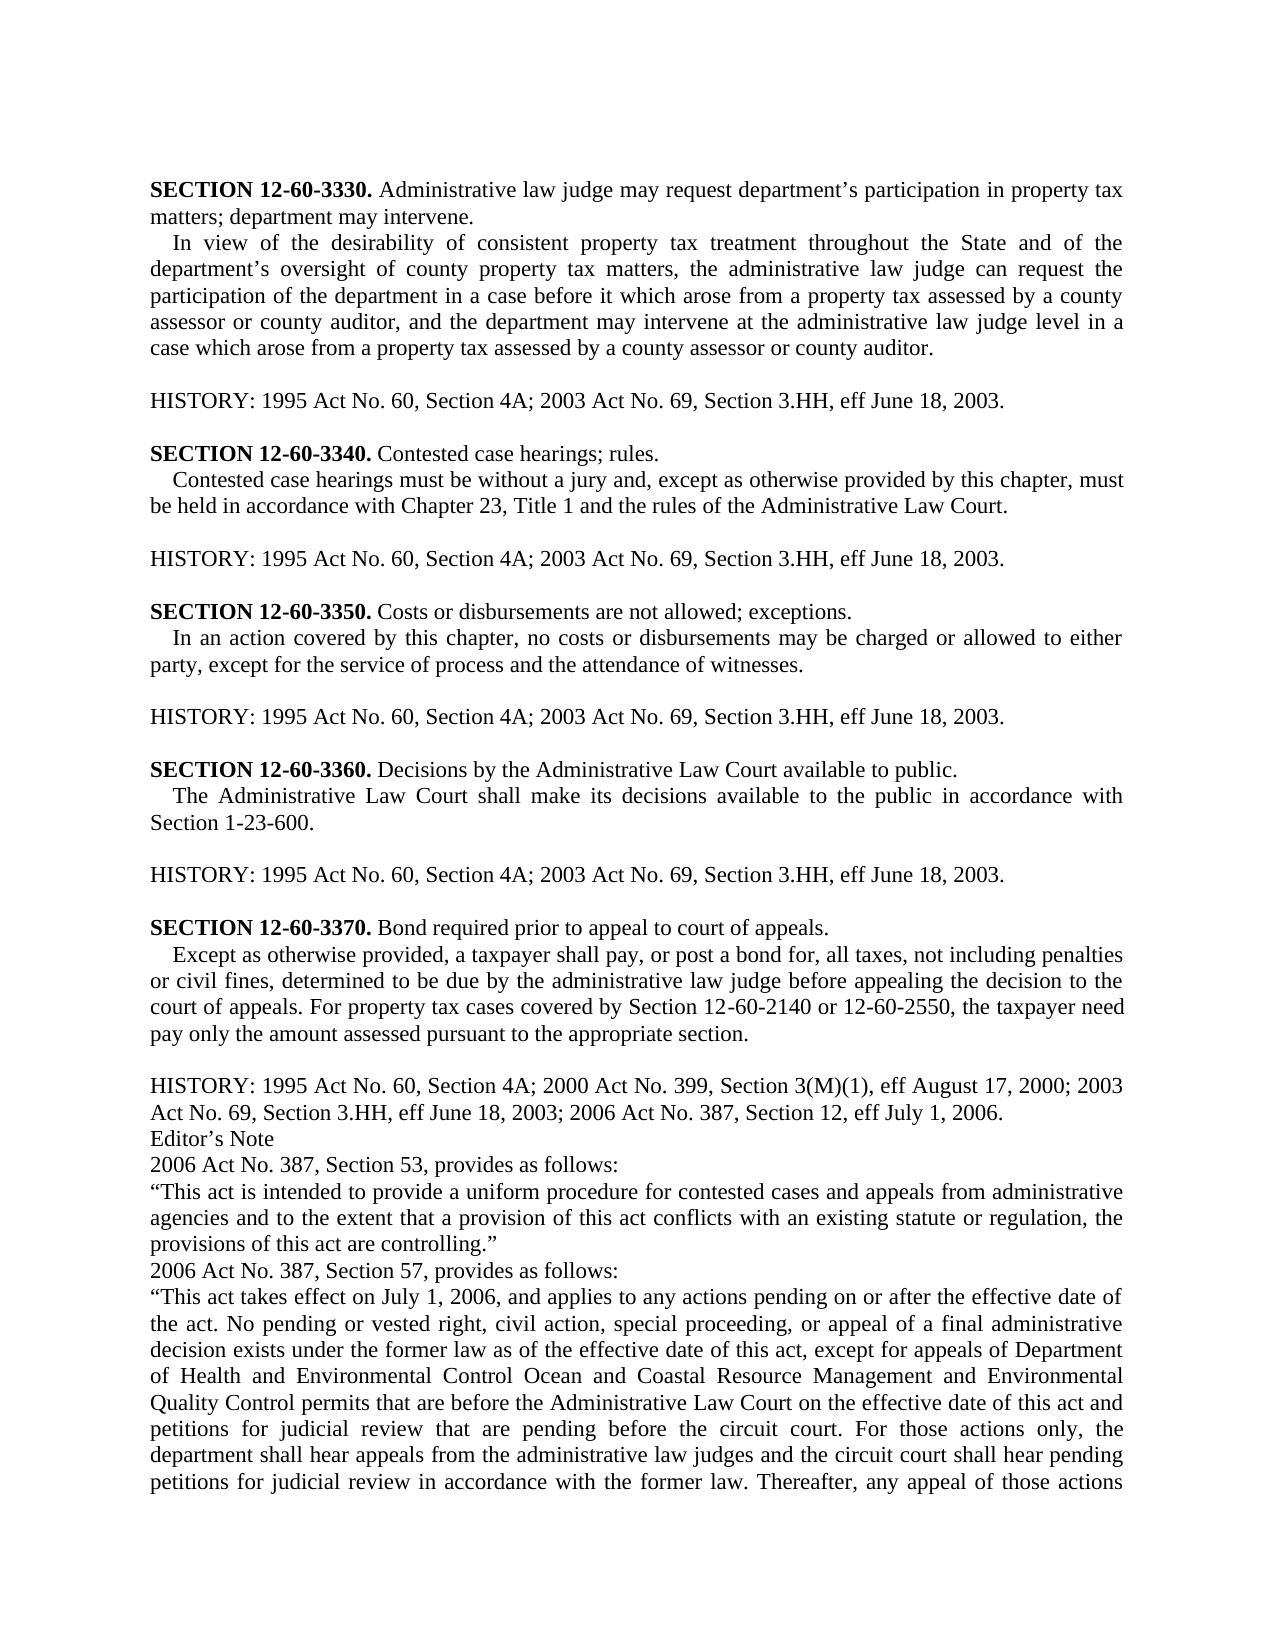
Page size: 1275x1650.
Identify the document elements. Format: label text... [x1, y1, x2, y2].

text HISTORY: 1995 Act No. 60, Section 4A; 2003 Act No. 69, Section 3.HH, eff June 18, 2003. [150, 545, 1125, 572]
text HISTORY: 1995 Act No. 60, Section 4A; 2003 Act No. 69, Section 3.HH, eff June 18, 2003. [150, 703, 1125, 730]
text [150, 1283, 1125, 1494]
text The Administrative Law Court shall make its decisions available to the public in accordance with Section 1-23-600. [150, 782, 1125, 835]
text SECTION 12-60-3330. Administrative law judge may request department’s participation in property tax matters; department may intervene. [150, 176, 1125, 229]
text 2006 Act No. 387, Section 57, provides as follows: [150, 1257, 1125, 1283]
text SECTION 12-60-3350. Costs or disbursements are not allowed; exceptions. [150, 598, 1125, 624]
text 2006 Act No. 387, Section 53, provides as follows: [150, 1151, 1125, 1178]
text Editor’s Note [150, 1125, 1125, 1151]
text In an action covered by this chapter, no costs or disbursements may be charged or allowed to either party, except for the service of process and the attendance of witnesses. [150, 624, 1125, 677]
text SECTION 12-60-3360. Decisions by the Administrative Law Court available to public. [150, 756, 1125, 782]
text In view of the desirability of consistent property tax treatment throughout the State and of the department’s oversight of county property tax matters, the administrative law judge can request the participation of the department in a case before it which arose from a property tax assessed by a county assessor or county auditor, and the department may intervene at the administrative law judge level in a case which arose from a property tax assessed by a county assessor or county auditor. [150, 229, 1125, 361]
text Except as otherwise provided, a taxpayer shall pay, or post a bond for, all taxes, not including penalties or civil fines, determined to be due by the administrative law judge before appealing the decision to the court of appeals. For property tax cases covered by Section 12-60-2140 or 12-60-2550, the taxpayer need pay only the amount assessed pursuant to the appropriate section. [150, 941, 1125, 1046]
text SECTION 12-60-3340. Contested case hearings; rules. [150, 440, 1125, 466]
text HISTORY: 1995 Act No. 60, Section 4A; 2000 Act No. 399, Section 3(M)(1), eff August 17, 2000; 2003 Act No. 69, Section 3.HH, eff June 18, 2003; 2006 Act No. 387, Section 12, eff July 1, 2006. [150, 1072, 1125, 1125]
text HISTORY: 1995 Act No. 60, Section 4A; 2003 Act No. 69, Section 3.HH, eff June 18, 2003. [150, 387, 1125, 413]
text Contested case hearings must be without a jury and, except as otherwise provided by this chapter, must be held in accordance with Chapter 23, Title 1 and the rules of the Administrative Law Court. [150, 466, 1125, 519]
text SECTION 12-60-3370. Bond required prior to appeal to court of appeals. [150, 914, 1125, 941]
text HISTORY: 1995 Act No. 60, Section 4A; 2003 Act No. 69, Section 3.HH, eff June 18, 2003. [150, 862, 1125, 888]
